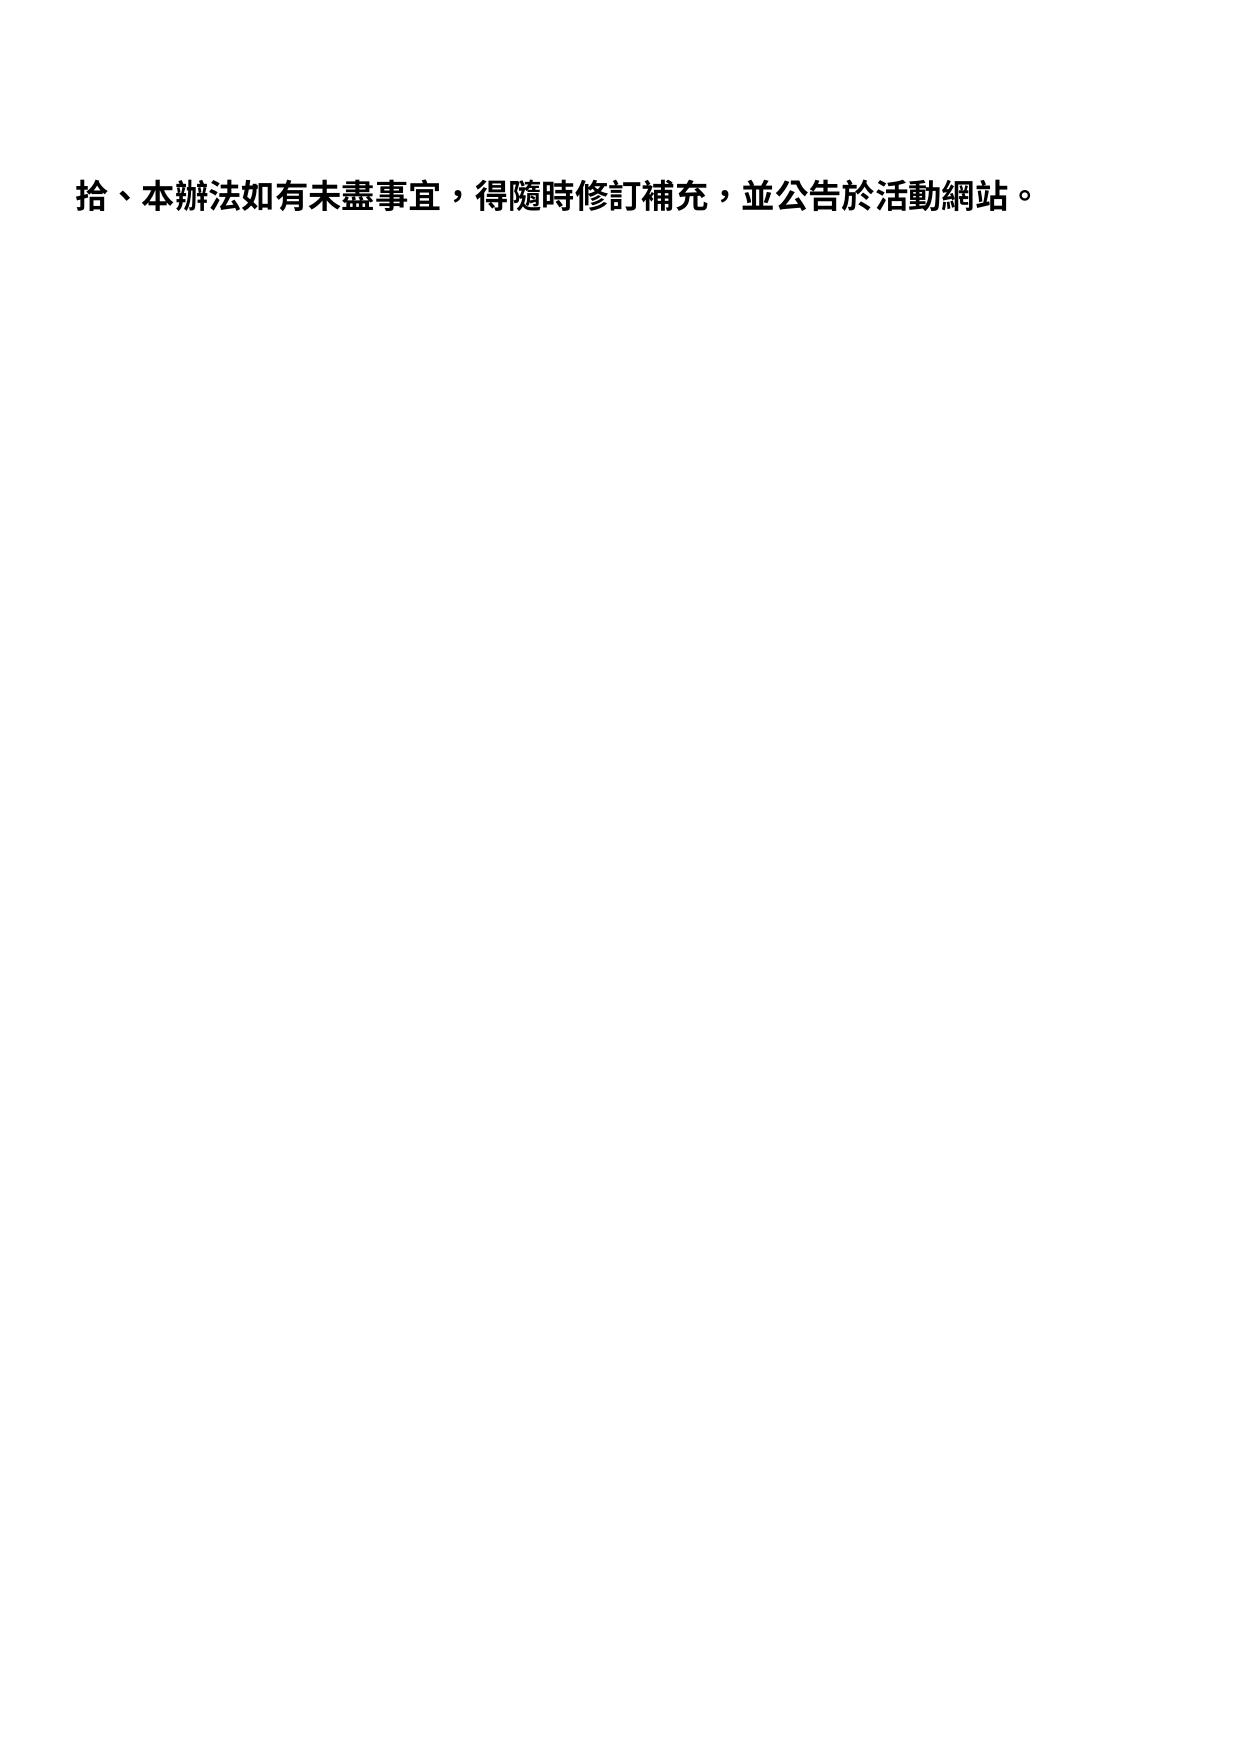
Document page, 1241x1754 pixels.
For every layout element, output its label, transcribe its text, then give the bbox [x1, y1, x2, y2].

text 拾、本辦法如有未盡事宜，得隨時修訂補充，並公告於活動網站。 [75, 157, 1165, 232]
